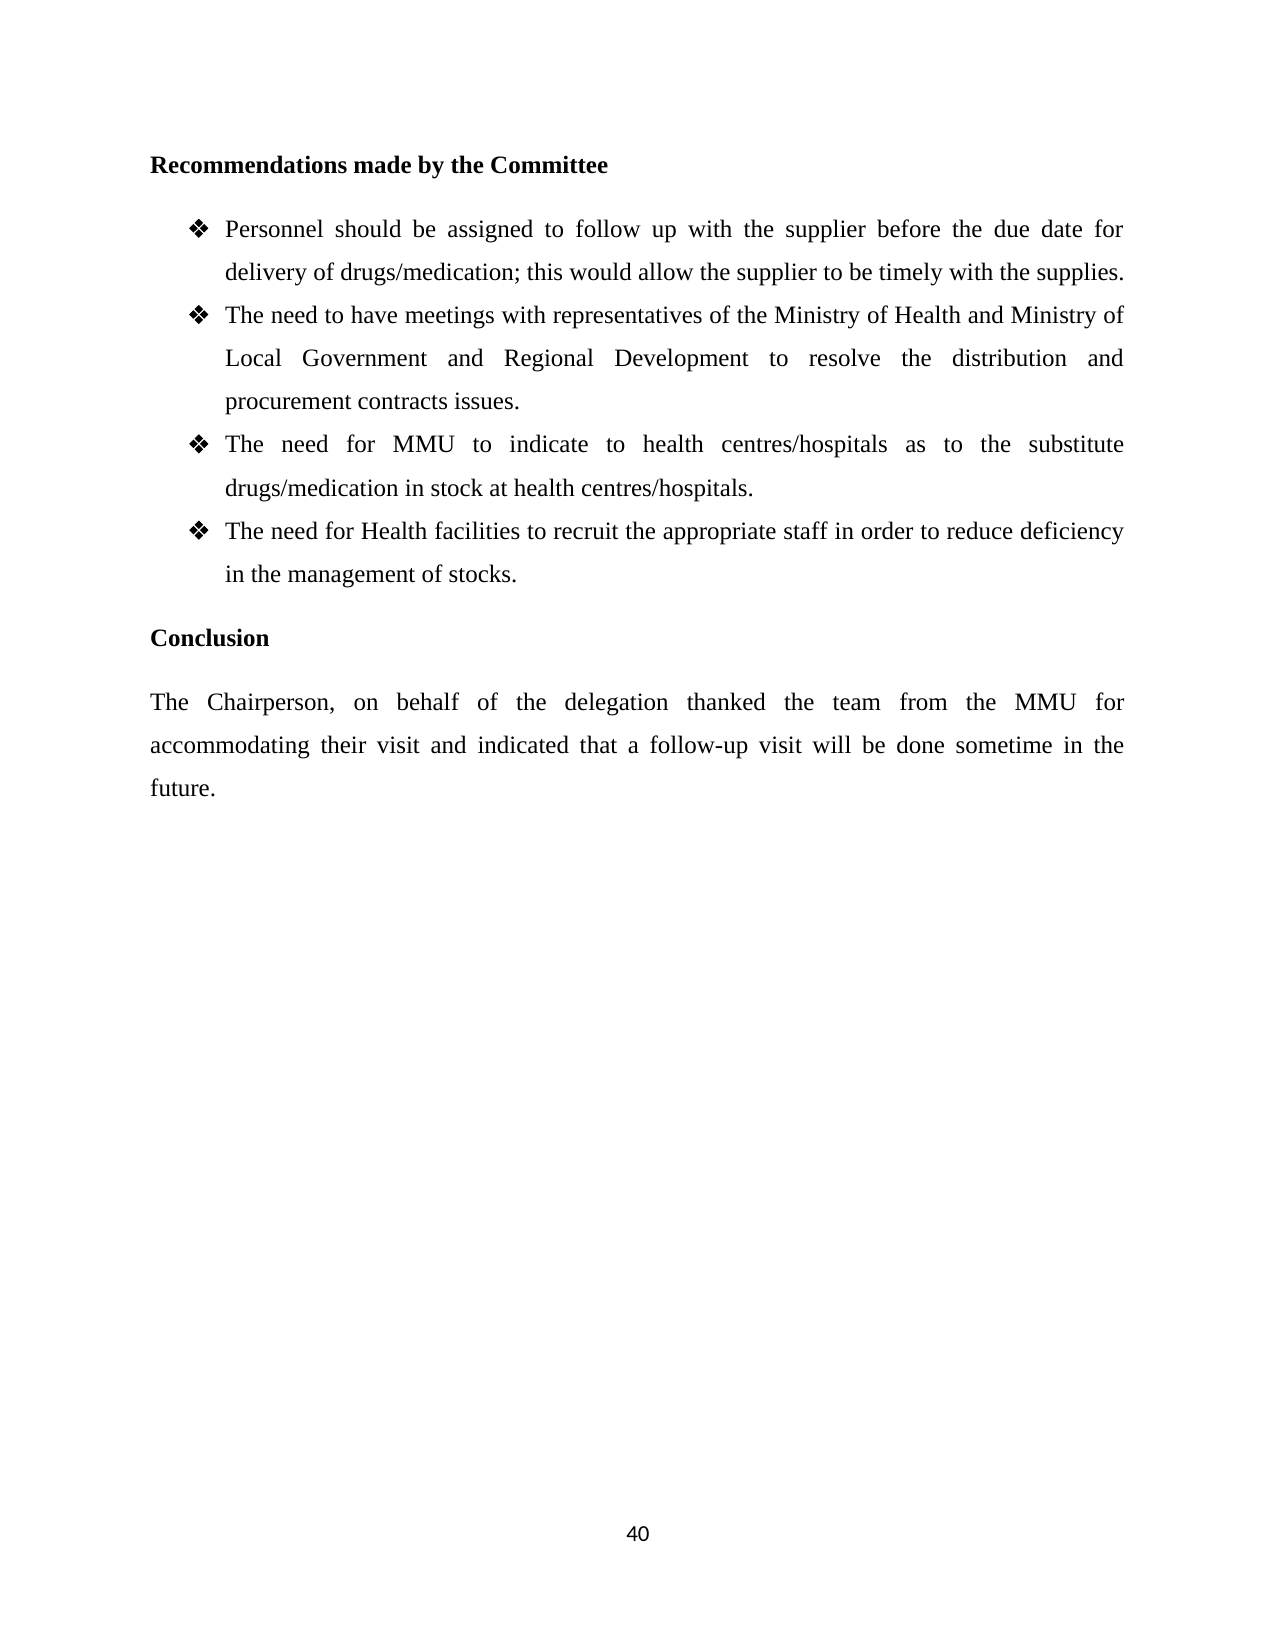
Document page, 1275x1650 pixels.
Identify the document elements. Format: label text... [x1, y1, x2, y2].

list Personnel should be assigned to follow up with the supplier before the due date for delivery of drugs/medication; this would allow the supplier to be timely with the supplies. [187, 214, 1125, 286]
text The Chairperson, on behalf of the delegation thanked the team from the MMU for accommodating their visit and indicated that a follow-up visit will be done sometime in the future. [150, 687, 1125, 802]
list The need for MMU to indicate to health centres/hospitals as to the substitute drugs/medication in stock at health centres/hospitals. [187, 429, 1125, 501]
list The need to have meetings with representatives of the Ministry of Health and Ministry of Local Government and Regional Development to resolve the distribution and procurement contracts issues. [187, 300, 1125, 415]
text Conclusion [150, 623, 1125, 652]
list The need for Health facilities to recruit the appropriate staff in order to reduce deficiency in the management of stocks. [187, 516, 1125, 588]
text Recommendations made by the Committee [150, 150, 1125, 179]
